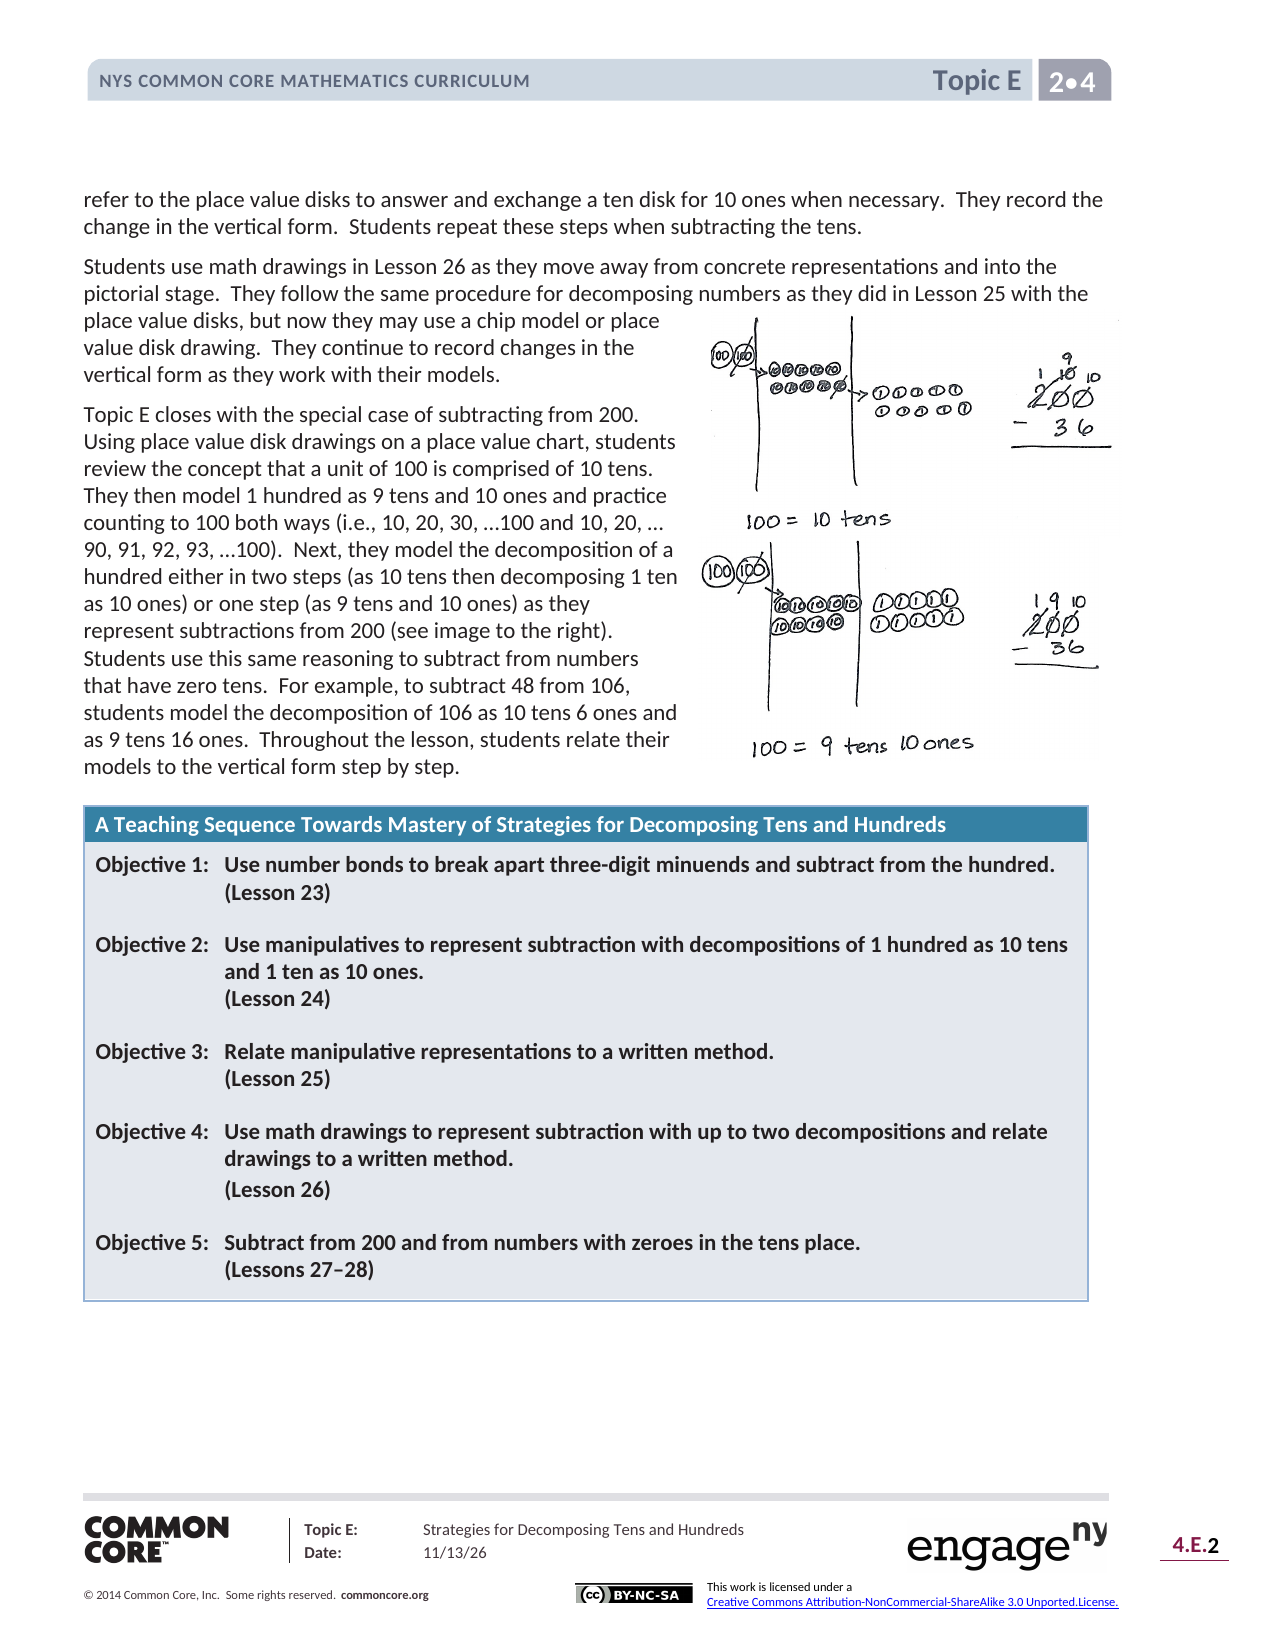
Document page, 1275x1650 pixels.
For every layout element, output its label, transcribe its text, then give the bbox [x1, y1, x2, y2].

table_cell Objective 2: Use manipulatives to represent subtraction with decompositions of 1 hundred as 10 tens and 1 ten as 10 ones. (Lesson 24) [85, 922, 1087, 1029]
table_cell Objective 1: Use number bonds to break apart three-digit minuends and subtract from the hundred. (Lesson 23) [85, 842, 1087, 922]
picture [906, 1518, 1107, 1573]
text Students use math drawings in Lesson 26 as they move away from concrete representations and into the pictorial stage. They follow the same procedure for decomposing numbers as they did in Lesson 25 with the place value disks, but now they may use a chip model or place value disk drawing. They continue to record changes in the vertical form as they work with their models. [83, 253, 1108, 388]
table_cell Objective 4: Use math drawings to represent subtraction with up to two decompositions and relate drawings to a written method. (Lesson 26) [85, 1109, 1087, 1220]
table_cell Objective 5: Subtract from 200 and from numbers with zeroes in the tens place. (Lessons 27–28) [85, 1220, 1087, 1299]
table_header A Teaching Sequence Towards Mastery of Strategies for Decomposing Tens and Hundreds [85, 807, 1087, 842]
picture [80, 1510, 232, 1568]
text Topic E closes with the special case of subtracting from 200. Using place value disk drawings on a place value chart, students review the concept that a unit of 100 is comprised of 10 tens. They then model 1 hundred as 9 tens and 10 ones and practice counting to 100 both ways (i.e., 10, 20, 30, …100 and 10, 20, …90, 91, 92, 93, …100). Next, they model the decomposition of a hundred either in two steps (as 10 tens then decomposing 1 ten as 10 ones) or one step (as 9 tens and 10 ones) as they represent subtractions from 200 (see image to the right). Students use this same reasoning to subtract from numbers that have zero tens. For example, to subtract 48 from 106, students model the decomposition of 106 as 10 tens 6 ones and as 9 tens 16 ones. Throughout the lesson, students relate their models to the vertical form step by step. [83, 401, 1108, 780]
picture [573, 1583, 693, 1603]
table_cell Objective 3: Relate manipulative representations to a written method. (Lesson 25) [85, 1029, 1087, 1109]
picture [697, 309, 1123, 761]
